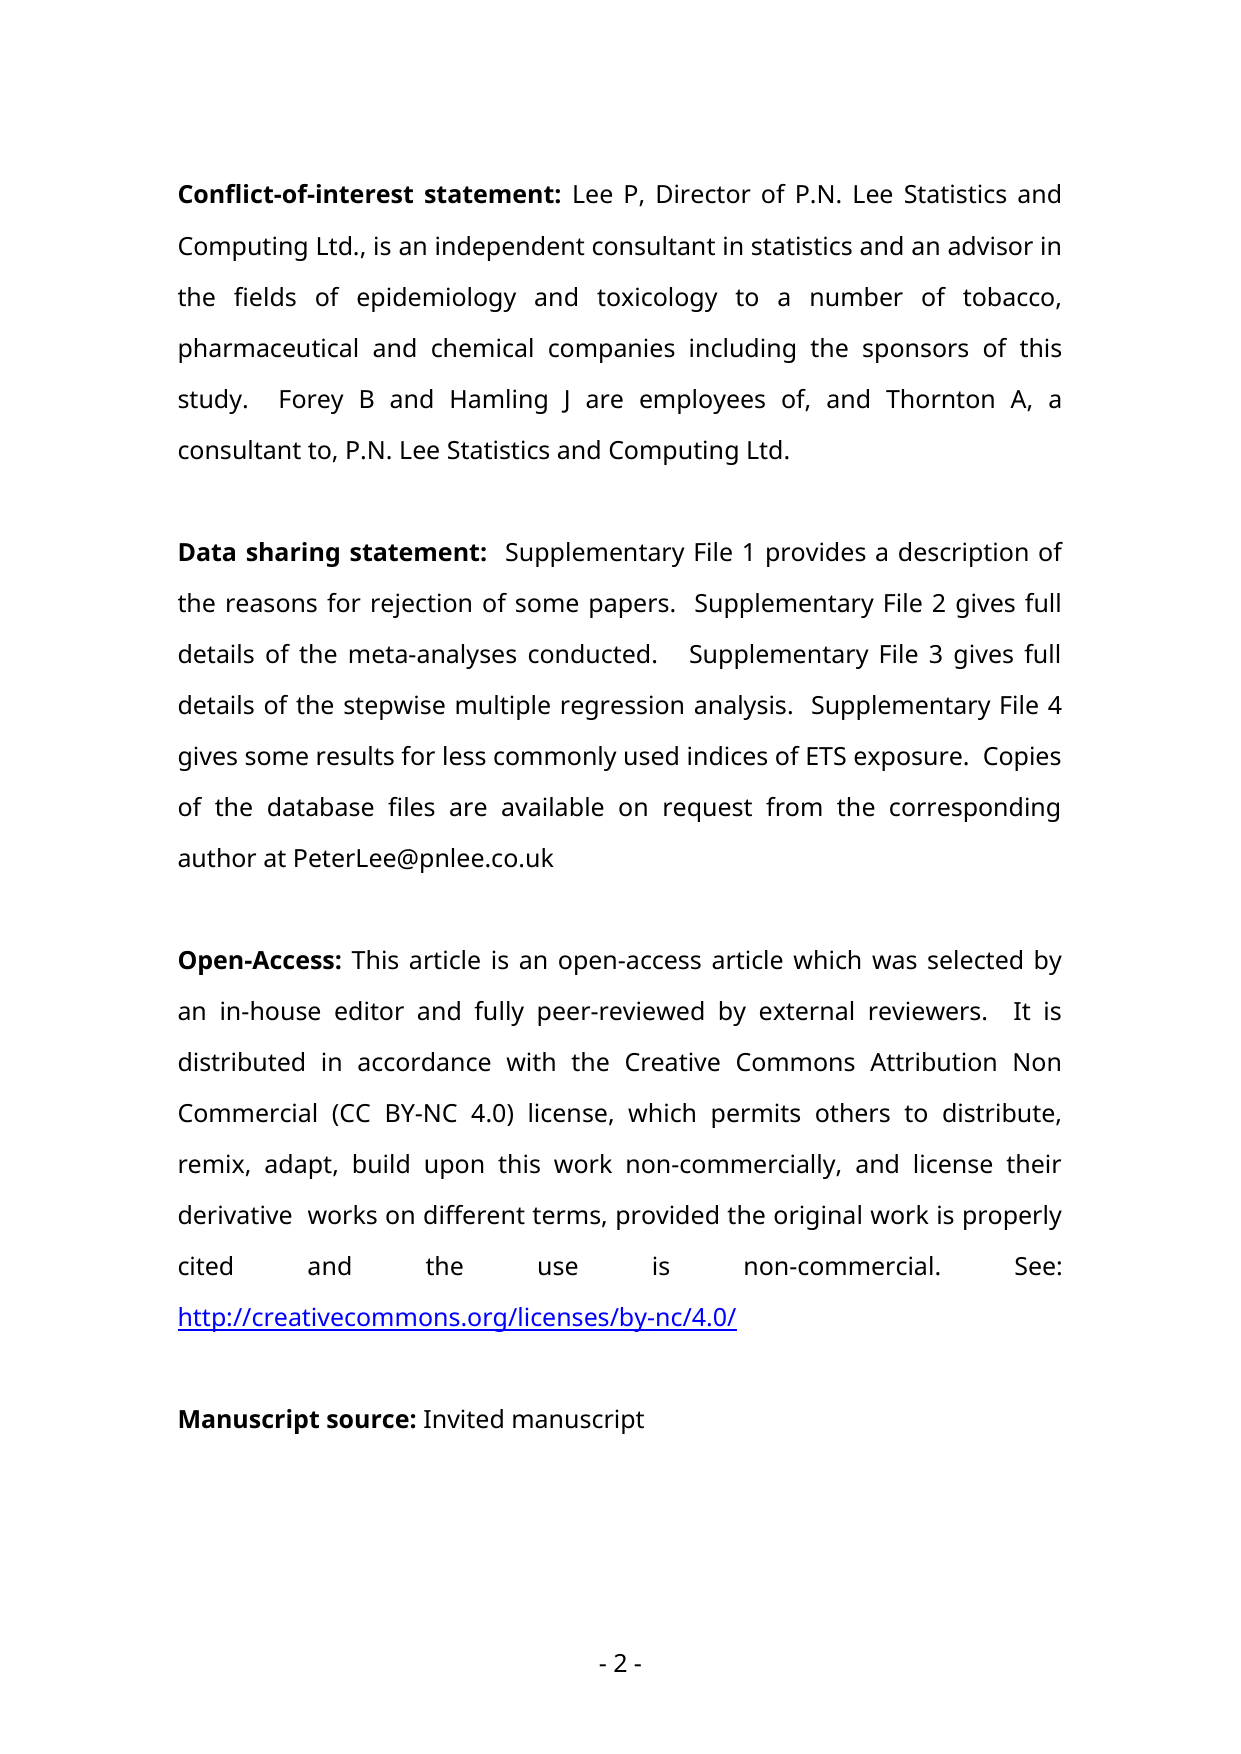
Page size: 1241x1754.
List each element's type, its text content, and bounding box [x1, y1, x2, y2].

text Open-Access: This article is an open-access article which was selected by an in-house editor and fully peer-reviewed by external reviewers. It is distributed in accordance with the Creative Commons Attribution Non Commercial (CC BY-NC 4.0) license, which permits others to distribute, remix, adapt, build upon this work non-commercially, and license their derivative works on different terms, provided the original work is properly cited and the use is non-commercial. See: http://creativecommons.org/licenses/by-nc/4.0/ [177, 943, 1063, 1334]
text Manuscript source: Invited manuscript [177, 1402, 1063, 1436]
text Conflict-of-interest statement: Lee P, Director of P.N. Lee Statistics and Computing Ltd., is an independent consultant in statistics and an advisor in the fields of epidemiology and toxicology to a number of tobacco, pharmaceutical and chemical companies including the sponsors of this study. Forey B and Hamling J are employees of, and Thornton A, a consultant to, P.N. Lee Statistics and Computing Ltd. [177, 177, 1063, 466]
text Data sharing statement: Supplementary File 1 provides a description of the reasons for rejection of some papers. Supplementary File 2 gives full details of the meta-analyses conducted. Supplementary File 3 gives full details of the stepwise multiple regression analysis. Supplementary File 4 gives some results for less commonly used indices of ETS exposure. Copies of the database files are available on request from the corresponding author at PeterLee@pnlee.co.uk [177, 534, 1063, 875]
